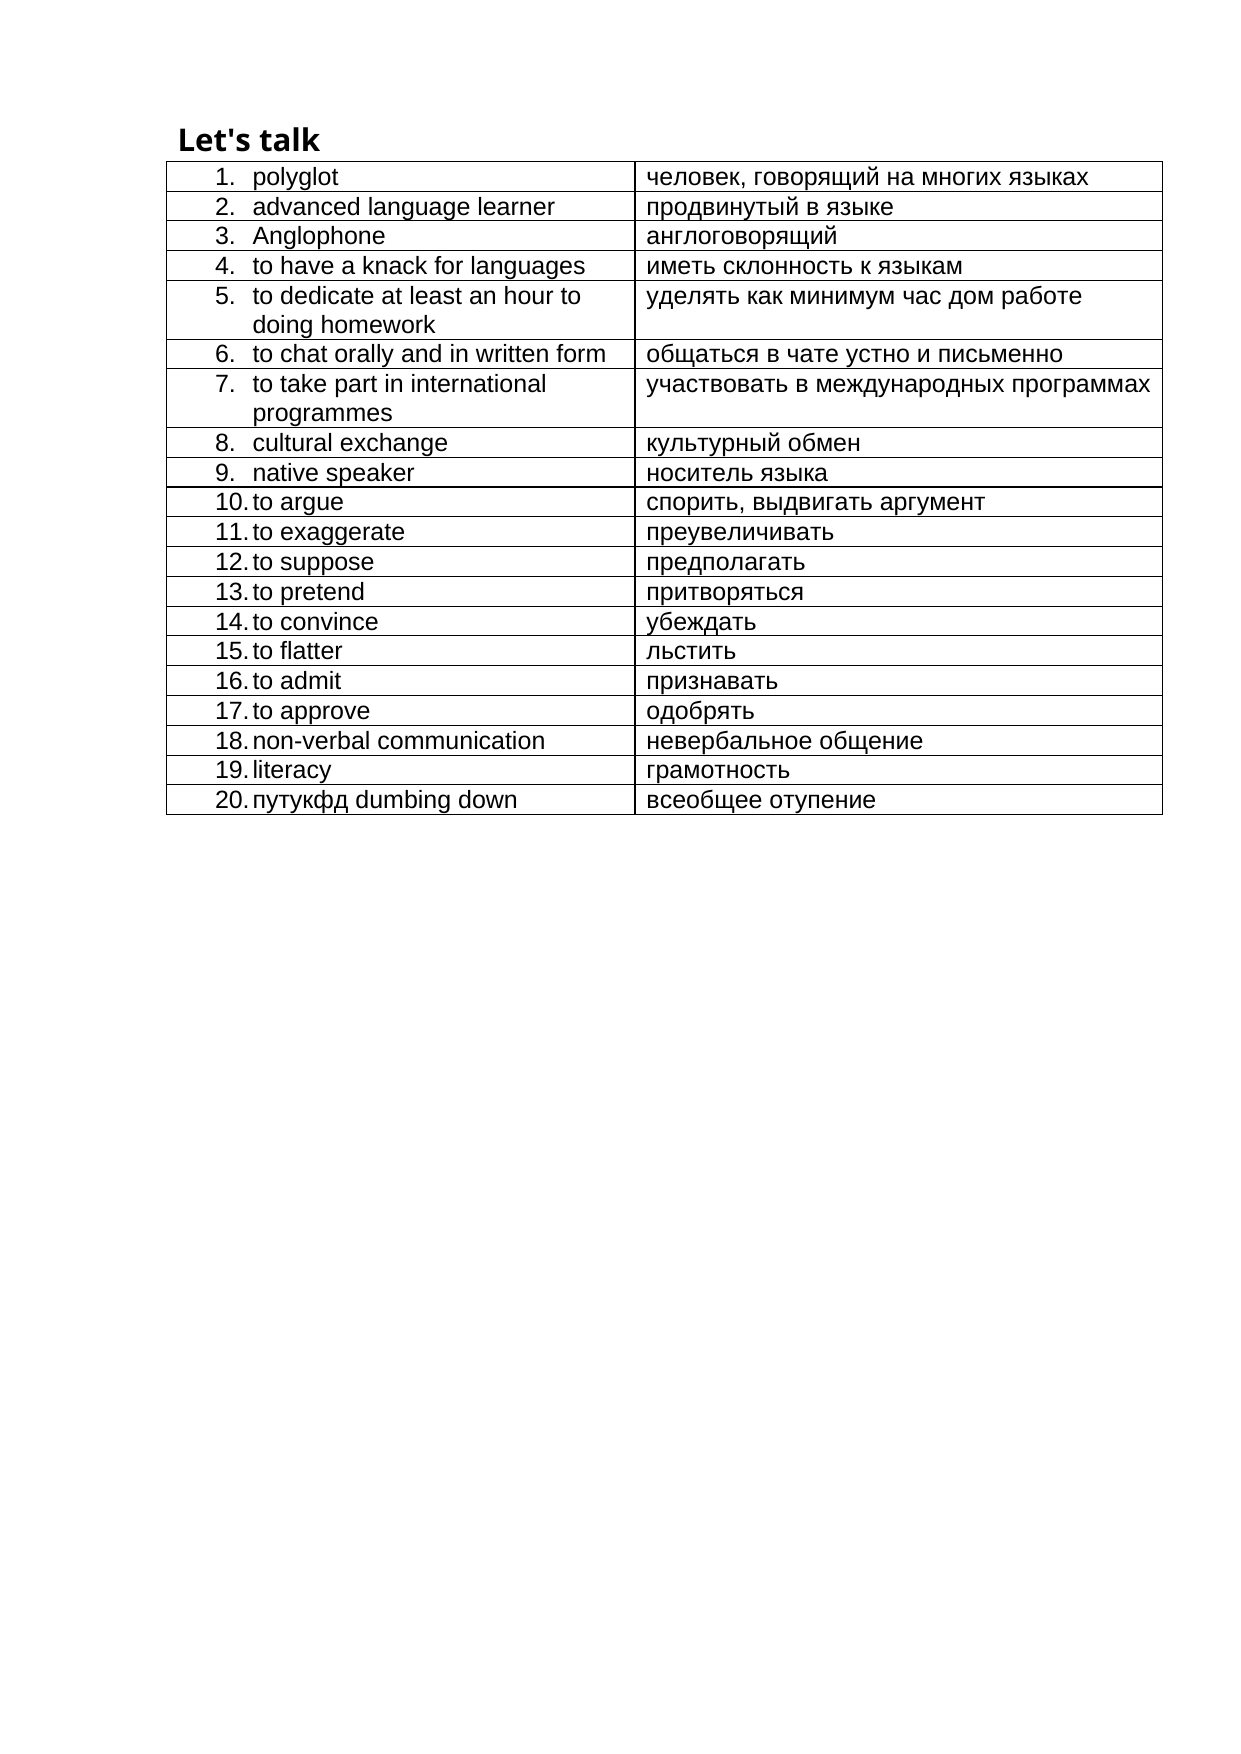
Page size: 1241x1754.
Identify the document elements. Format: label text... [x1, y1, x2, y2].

table_cell to take part in international programmes [167, 369, 634, 427]
table_cell Anglophone [167, 221, 634, 250]
table_cell одобрять [636, 696, 1162, 725]
table_cell всеобщее отупение [636, 785, 1162, 814]
table_cell носитель языка [636, 458, 1162, 486]
table_cell убеждать [636, 607, 1162, 635]
table_cell продвинутый в языке [636, 192, 1162, 220]
table_cell иметь склонность к языкам [636, 251, 1162, 280]
text Let's talk [177, 118, 1152, 161]
table_cell non-verbal communication [167, 726, 634, 754]
table_cell участвовать в международных программах [636, 369, 1162, 427]
table_cell англоговорящий [636, 221, 1162, 250]
table_cell льстить [636, 636, 1162, 665]
table_cell признавать [636, 666, 1162, 695]
table_header человек, говорящий на многих языках [636, 162, 1162, 191]
table_cell cultural exchange [167, 428, 634, 457]
table_cell to have a knack for languages [167, 251, 634, 280]
table_cell native speaker [167, 458, 634, 486]
table_cell to dedicate at least an hour to doing homework [167, 281, 634, 338]
table_cell притворяться [636, 577, 1162, 606]
table_cell предполагать [636, 547, 1162, 576]
table_cell to suppose [167, 547, 634, 576]
table_cell literacy [167, 756, 634, 784]
table_cell культурный обмен [636, 428, 1162, 457]
table_cell to flatter [167, 636, 634, 665]
table_cell to chat orally and in written form [167, 340, 634, 368]
table_cell преувеличивать [636, 517, 1162, 546]
table_cell to exaggerate [167, 517, 634, 546]
table_cell to convince [167, 607, 634, 635]
table_cell to approve [167, 696, 634, 725]
table_cell общаться в чате устно и письменно [636, 340, 1162, 368]
table_cell спорить, выдвигать аргумент [636, 488, 1162, 516]
table_cell путукфд dumbing down [167, 785, 634, 814]
table_header polyglot [167, 162, 634, 191]
table_cell advanced language learner [167, 192, 634, 220]
table_cell уделять как минимум час дом работе [636, 281, 1162, 338]
table_cell to pretend [167, 577, 634, 606]
table_cell невербальное общение [636, 726, 1162, 754]
table_cell to admit [167, 666, 634, 695]
table_cell грамотность [636, 756, 1162, 784]
table_cell to argue [167, 488, 634, 516]
